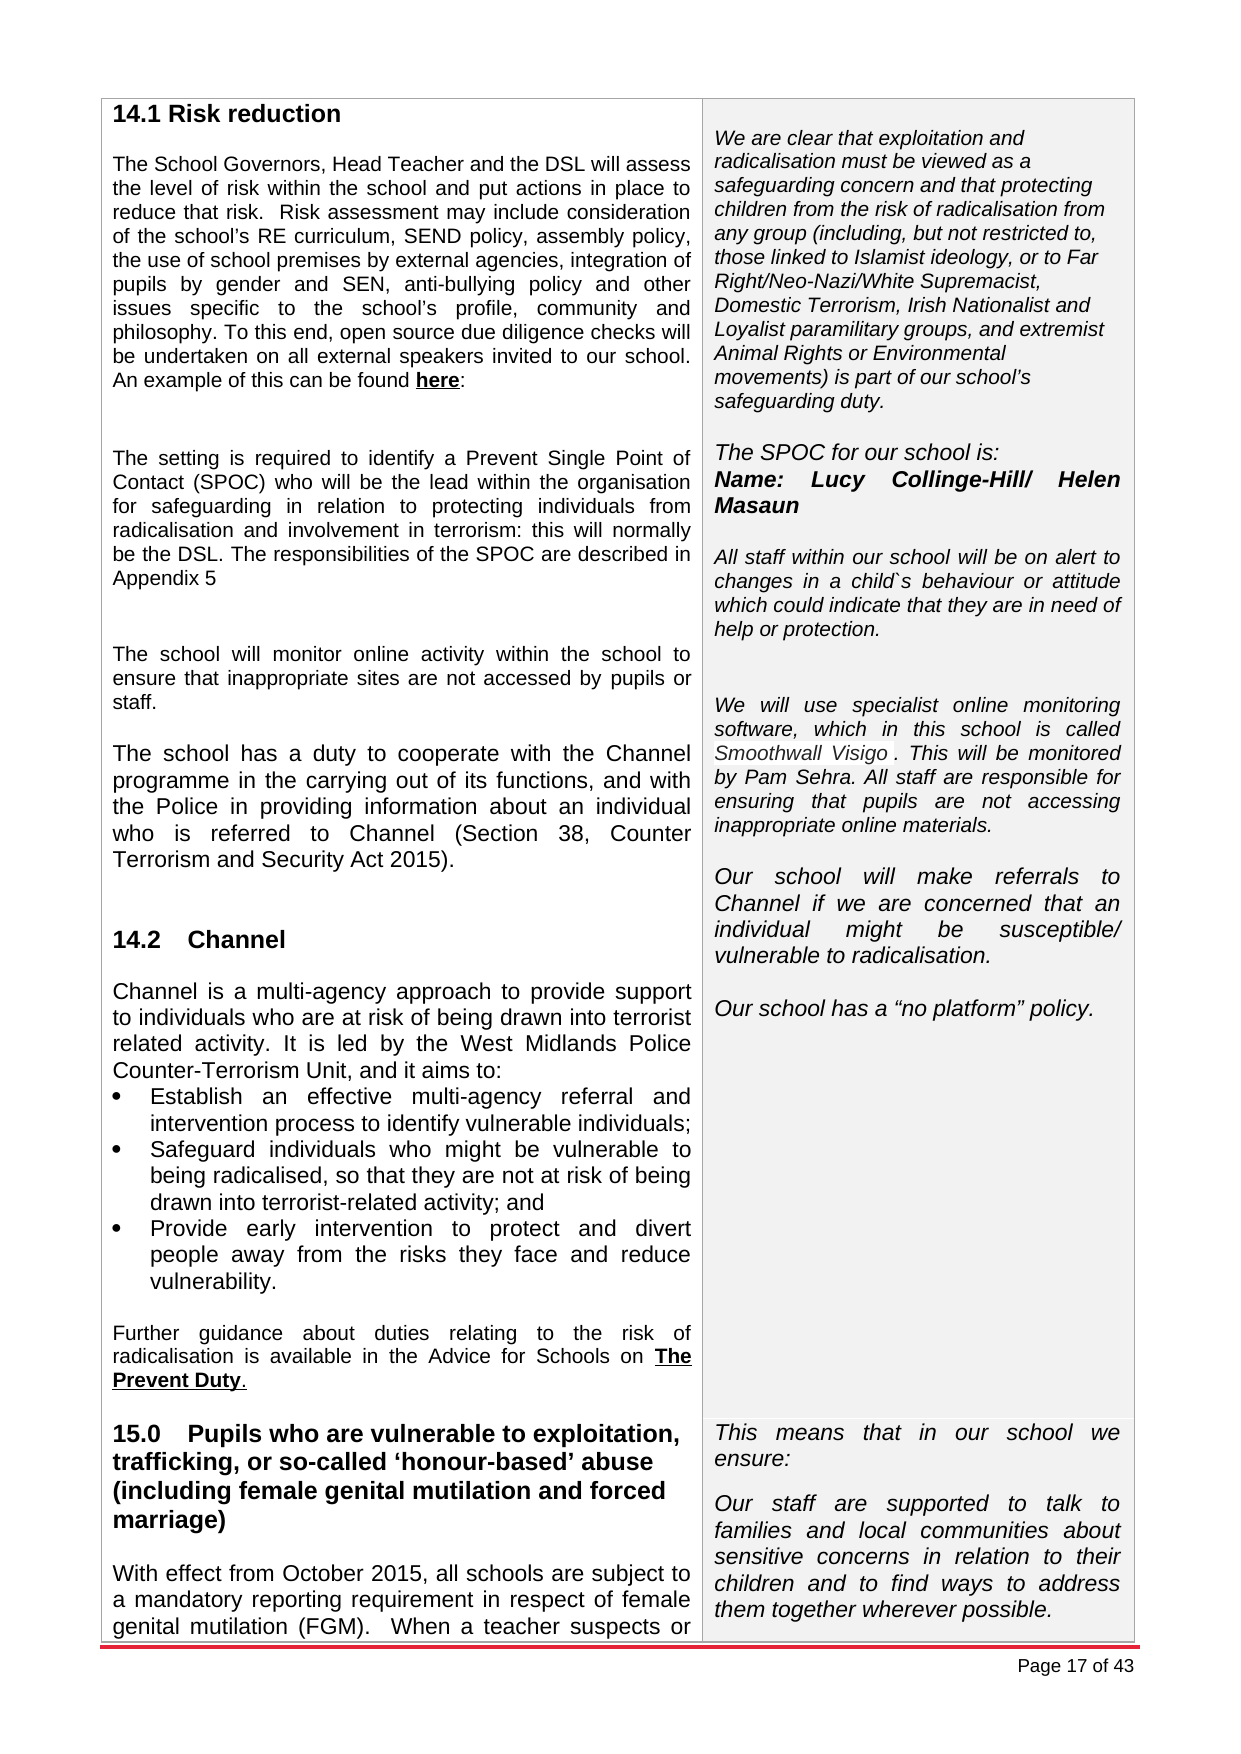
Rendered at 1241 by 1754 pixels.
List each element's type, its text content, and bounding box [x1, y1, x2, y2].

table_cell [703, 1419, 1134, 1641]
table_header We are clear that exploitation and radicalisation must be viewed as a safeguarding concern and that protecting children from the risk of radicalisation from any group (including, but not restricted to, those linked to Islamist ideology, or to Far Right/Neo-Nazi/White Supremacist, Domestic Terrorism, Irish Nationalist and Loyalist paramilitary groups, and extremist Animal Rights or Environmental movements) is part of our school’s safeguarding duty. The SPOC for our school is: Name: Lucy Collinge-Hill/ Helen Masaun All staff within our school will be on alert to changes in a child`s behaviour or attitude which could indicate that they are in need of help or protection. We will use specialist online monitoring software, which in this school is called Smoothwall Visigo . This will be monitored by Pam Sehra. All staff are responsible for ensuring that pupils are not accessing inappropriate online materials. Our school will make referrals to Channel if we are concerned that an individual might be susceptible/ vulnerable to radicalisation. Our school has a “no platform” policy. [703, 99, 1134, 1418]
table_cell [102, 1419, 702, 1641]
table_header 14.1 Risk reduction The School Governors, Head Teacher and the DSL will assess the level of risk within the school and put actions in place to reduce that risk. Risk assessment may include consideration of the school’s RE curriculum, SEND policy, assembly policy, the use of school premises by external agencies, integration of pupils by gender and SEN, anti-bullying policy and other issues specific to the school’s profile, community and philosophy. To this end, open source due diligence checks will be undertaken on all external speakers invited to our school. An example of this can be found here: The setting is required to identify a Prevent Single Point of Contact (SPOC) who will be the lead within the organisation for safeguarding in relation to protecting individuals from radicalisation and involvement in terrorism: this will normally be the DSL. The responsibilities of the SPOC are described in Appendix 5 The school will monitor online activity within the school to ensure that inappropriate sites are not accessed by pupils or staff. The school has a duty to cooperate with the Channel programme in the carrying out of its functions, and with the Police in providing information about an individual who is referred to Channel (Section 38, Counter Terrorism and Security Act 2015). 14.2 Channel Channel is a multi-agency approach to provide support to individuals who are at risk of being drawn into terrorist related activity. It is led by the West Midlands Police Counter-Terrorism Unit, and it aims to: Establish an effective multi-agency referral and intervention process to identify vulnerable individuals; Safeguard individuals who might be vulnerable to being radicalised, so that they are not at risk of being drawn into terrorist-related activity; and Provide early intervention to protect and divert people away from the risks they face and reduce vulnerability. Further guidance about duties relating to the risk of radicalisation is available in the Advice for Schools on The Prevent Duty. [102, 99, 702, 1418]
